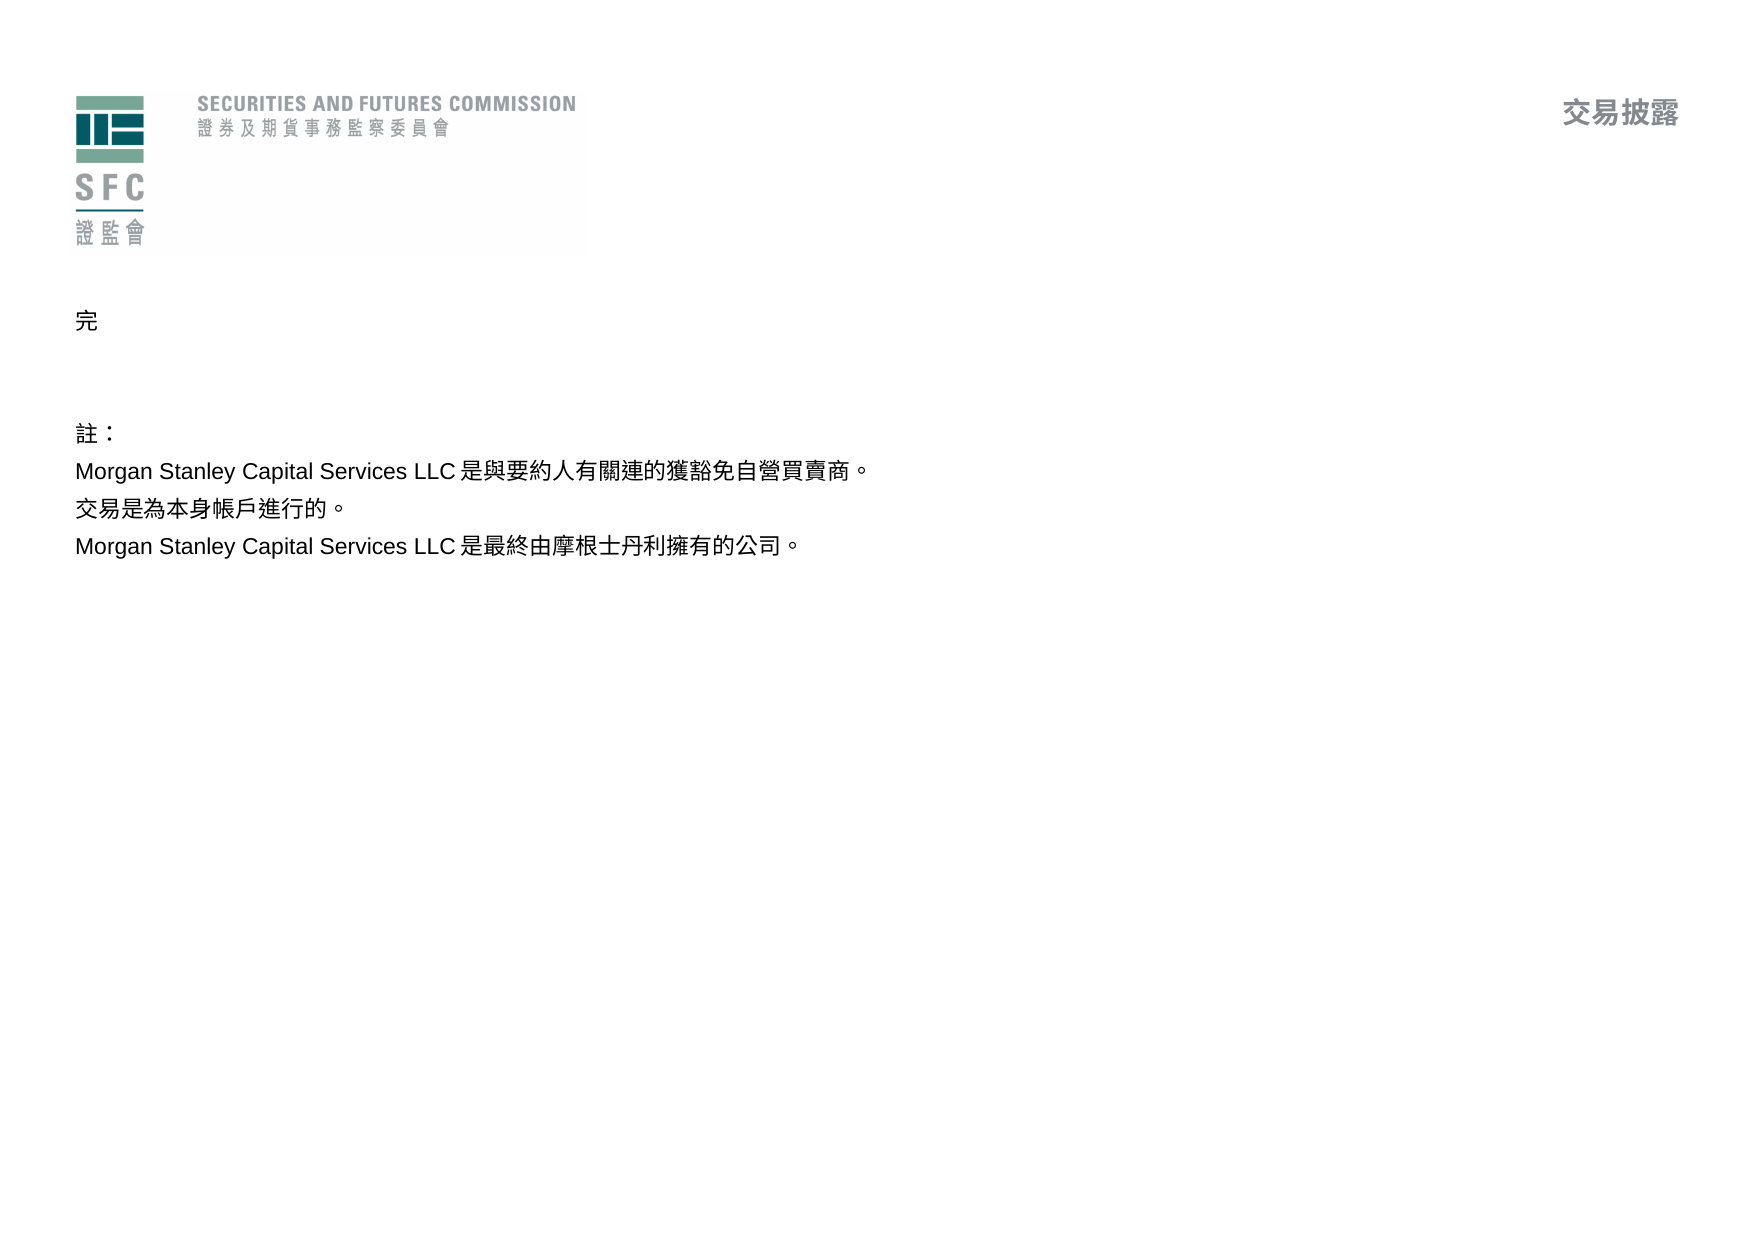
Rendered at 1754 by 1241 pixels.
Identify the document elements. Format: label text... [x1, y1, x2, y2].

text 交易是為本身帳戶進行的。 [75, 488, 1679, 526]
text Morgan Stanley Capital Services LLC是最終由摩根士丹利擁有的公司。 [75, 526, 1679, 563]
text 完 [75, 301, 1679, 338]
text Morgan Stanley Capital Services LLC是與要約人有關連的獲豁免自營買賣商。 [75, 451, 1679, 488]
text 註： [75, 413, 1679, 451]
picture [70, 90, 586, 256]
